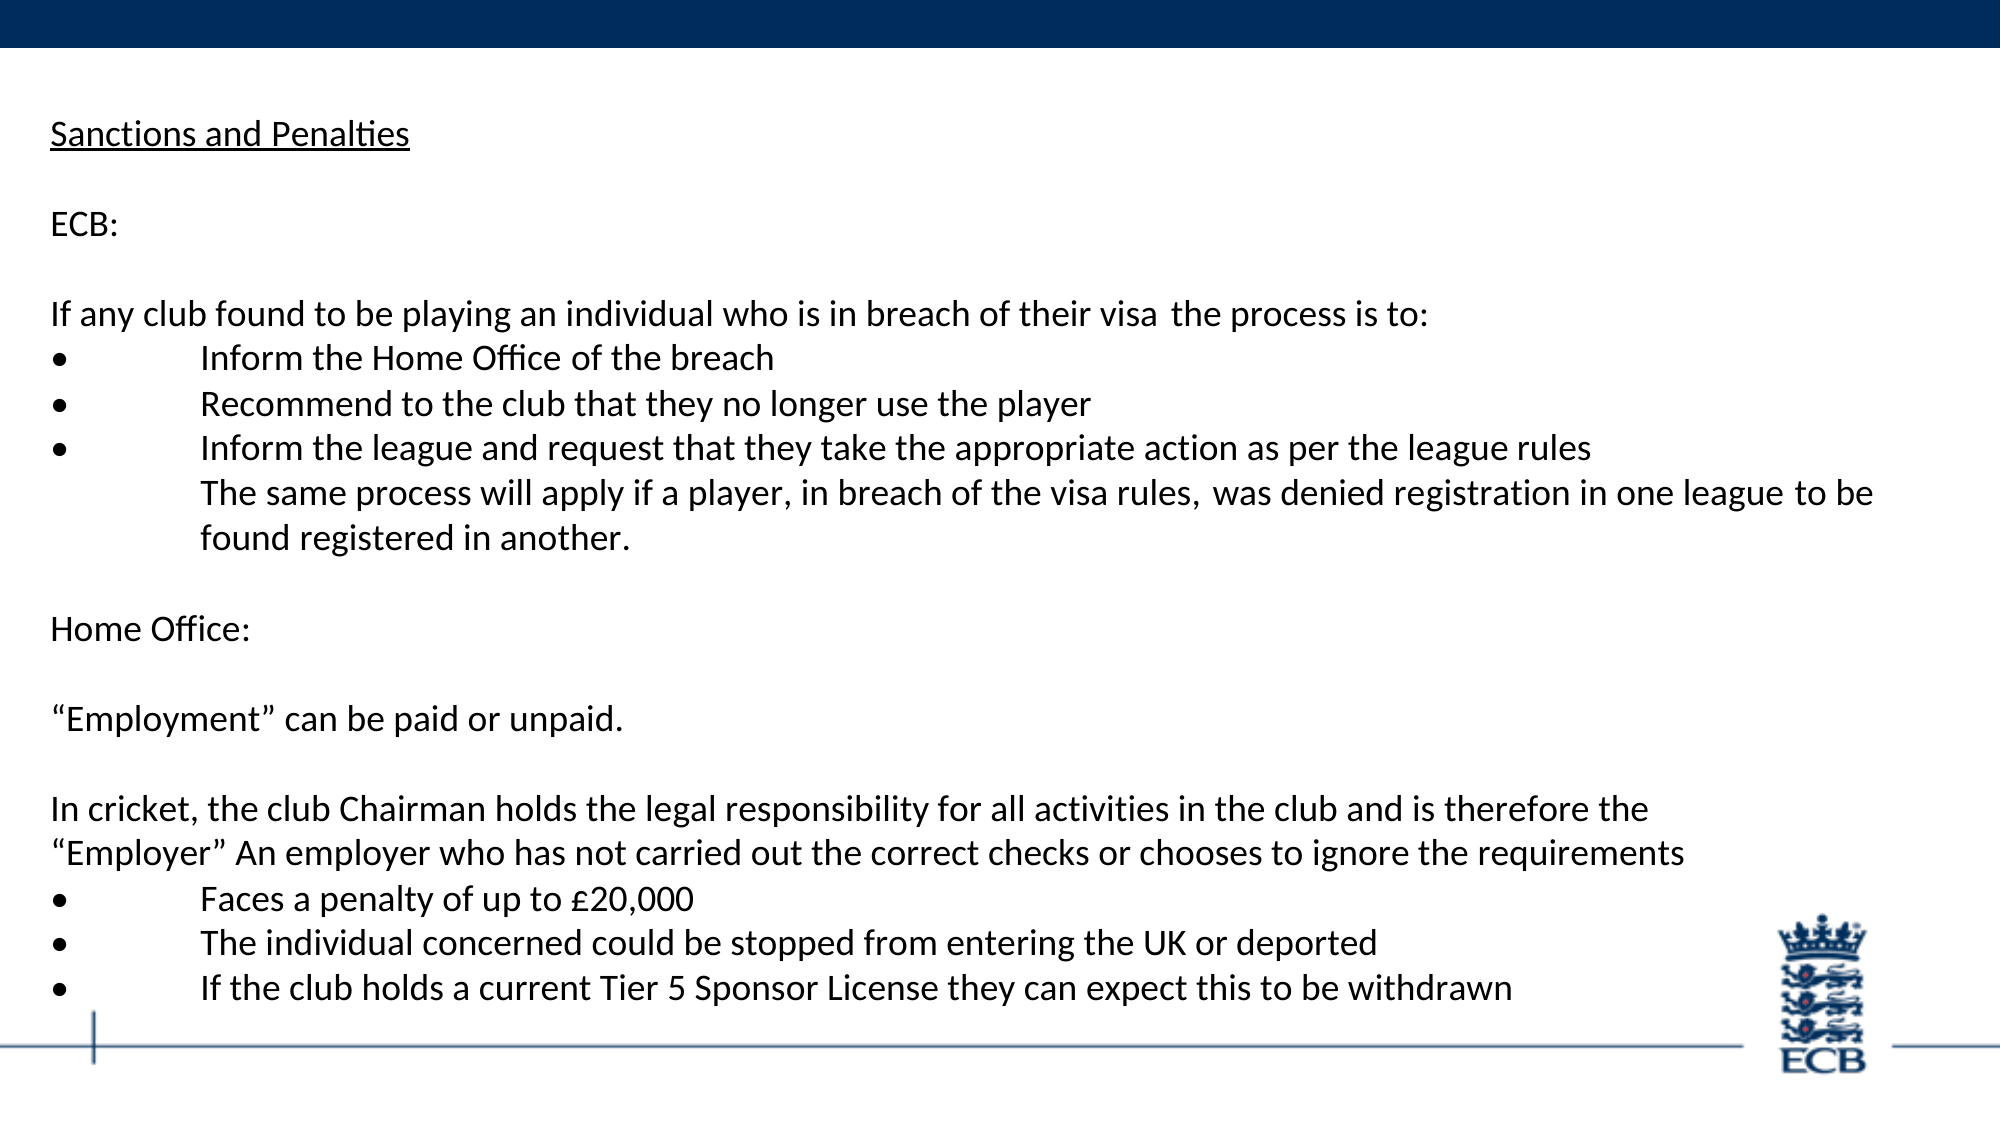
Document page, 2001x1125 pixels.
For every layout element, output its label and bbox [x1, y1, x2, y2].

picture [421, 895, 429, 906]
picture [382, 903, 389, 909]
picture [298, 903, 305, 909]
picture [222, 903, 229, 909]
picture [660, 895, 671, 909]
picture [325, 895, 334, 909]
picture [507, 895, 516, 909]
picture [344, 895, 353, 900]
picture [547, 895, 557, 909]
picture [256, 895, 265, 900]
picture [679, 895, 690, 909]
picture [0, 895, 2000, 1125]
picture [612, 895, 623, 909]
picture [641, 895, 652, 909]
picture [487, 895, 495, 909]
picture [447, 895, 457, 909]
